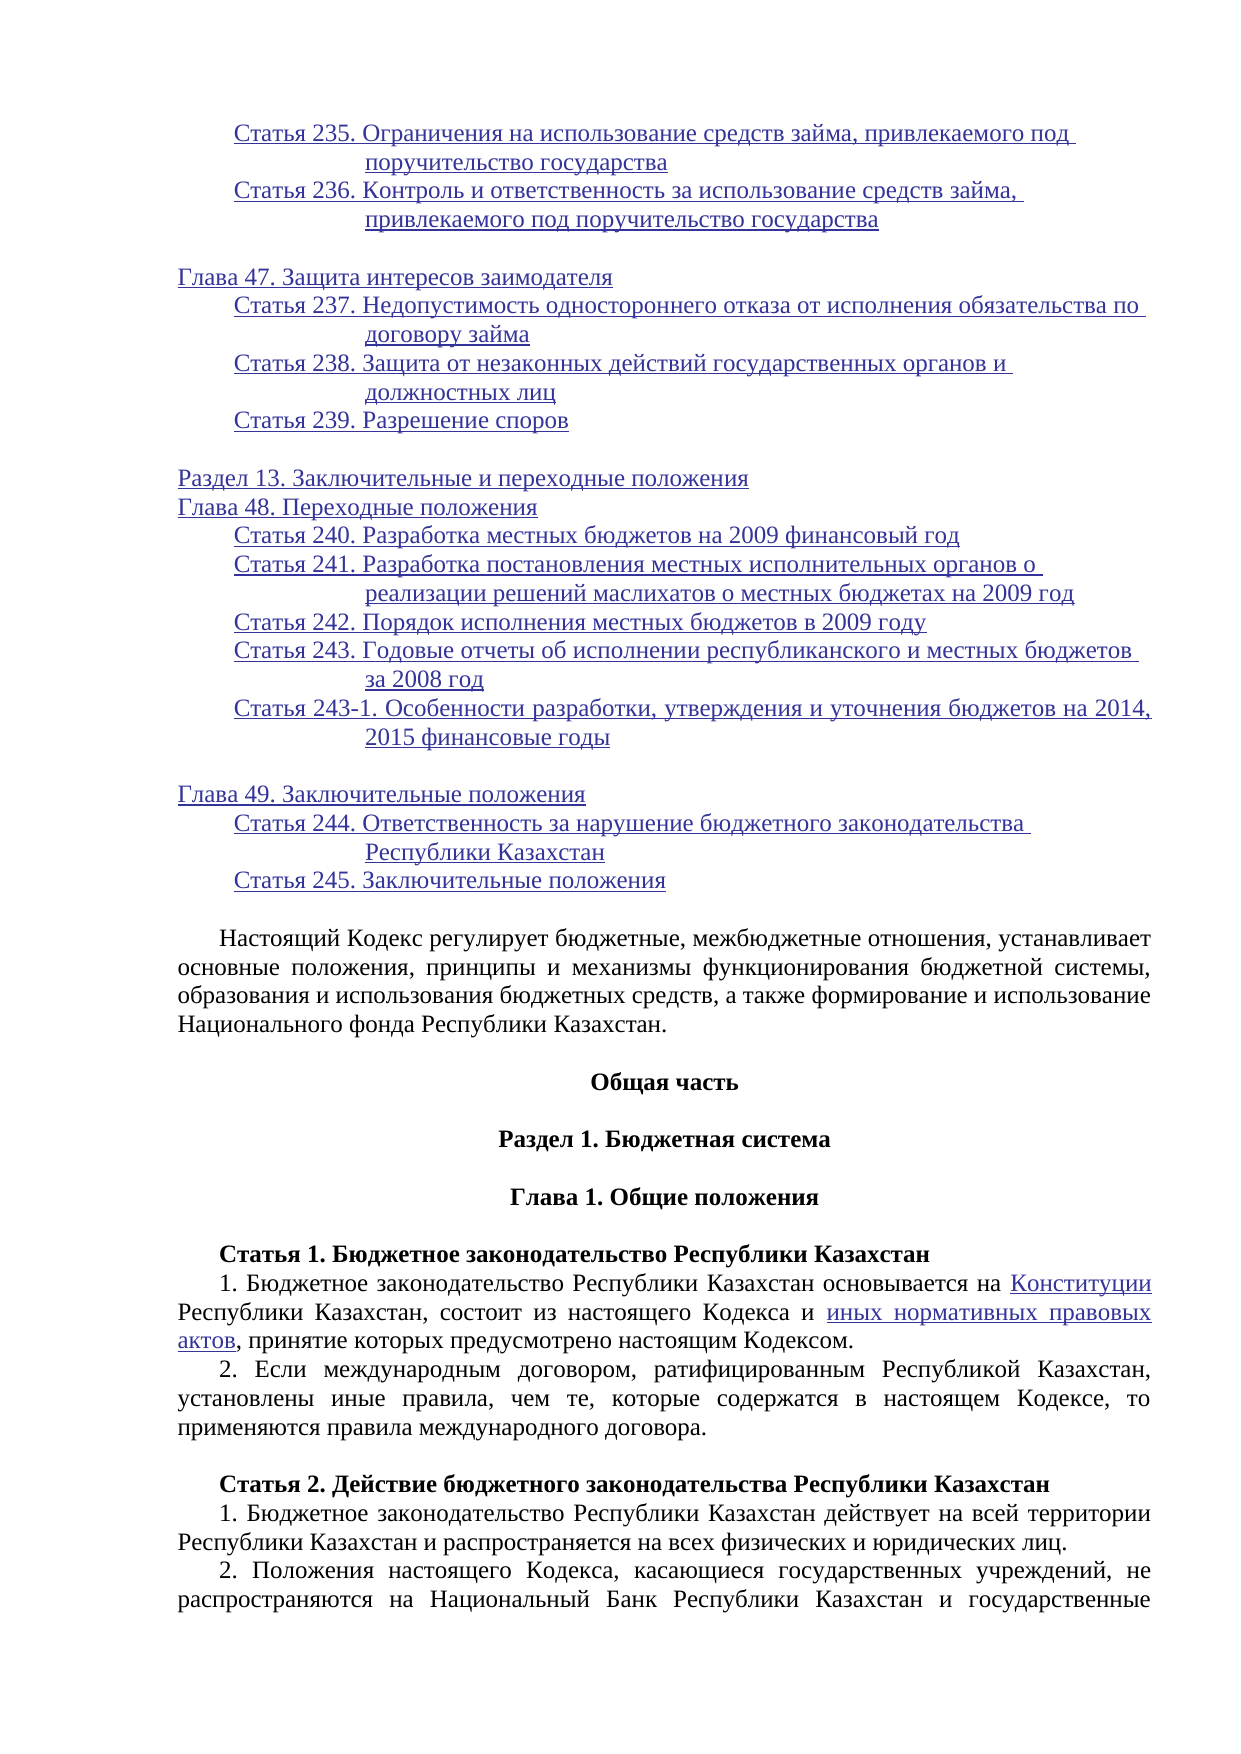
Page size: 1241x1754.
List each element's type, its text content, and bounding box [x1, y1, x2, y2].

text Статья 237. Недопустимость одностороннего отказа от исполнения обязательства по договору займа [233, 291, 1152, 348]
text Глава 1. Общие положения [177, 1182, 1152, 1211]
text Статья 238. Защита от незаконных действий государственных органов и должностных лиц [233, 348, 1152, 406]
text Глава 49. Заключительные положения [177, 779, 1152, 808]
text Статья 1. Бюджетное законодательство Республики Казахстан [219, 1239, 1152, 1268]
text Статья 235. Ограничения на использование средств займа, привлекаемого под поручительство государства [233, 118, 1152, 176]
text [177, 1556, 1152, 1613]
text Статья 244. Ответственность за нарушение бюджетного законодательства Республики Казахстан [233, 808, 1152, 866]
text 2. Если международным договором, ратифицированным Республикой Казахстан, установлены иные правила, чем те, которые содержатся в настоящем Кодексе, то применяются правила международного договора. [177, 1354, 1152, 1441]
text Статья 241. Разработка постановления местных исполнительных органов о реализации решений маслихатов о местных бюджетах на 2009 год [233, 549, 1152, 607]
text Статья 243-1. Особенности разработки, утверждения и уточнения бюджетов на 2014, 2015 финансовые годы [233, 719, 1152, 751]
text Статья 245. Заключительные положения [233, 866, 1152, 894]
text Глава 48. Переходные положения [177, 492, 1152, 521]
text 1. Бюджетное законодательство Республики Казахстан действует на всей территории Республики Казахстан и распространяется на всех физических и юридических лиц. [177, 1498, 1152, 1556]
text Статья 243-1. Особенности разработки, утверждения и уточнения бюджетов на 2014, 2015 финансовые годы [233, 693, 1152, 718]
text Общая часть [177, 1067, 1152, 1096]
text Раздел 13. Заключительные и переходные положения [177, 463, 1152, 492]
text Статья 242. Порядок исполнения местных бюджетов в 2009 году [233, 607, 1152, 636]
text Статья 243. Годовые отчеты об исполнении республиканского и местных бюджетов за 2008 год [233, 636, 1152, 693]
text Глава 47. Защита интересов заимодателя [177, 262, 1152, 291]
text Статья 239. Разрешение споров [233, 406, 1152, 434]
text Раздел 1. Бюджетная система [177, 1124, 1152, 1153]
text Статья 240. Разработка местных бюджетов на 2009 финансовый год [233, 521, 1152, 549]
text Статья 2. Действие бюджетного законодательства Республики Казахстан [219, 1469, 1152, 1498]
text Статья 236. Контроль и ответственность за использование средств займа, привлекаемого под поручительство государства [233, 176, 1152, 233]
text Настоящий Кодекс регулирует бюджетные, межбюджетные отношения, устанавливает основные положения, принципы и механизмы функционирования бюджетной системы, образования и использования бюджетных средств, а также формирование и использование Национального фонда Республики Казахстан. [177, 923, 1152, 1038]
text 1. Бюджетное законодательство Республики Казахстан основывается на Конституции Республики Казахстан, состоит из настоящего Кодекса и иных нормативных правовых актов, принятие которых предусмотрено настоящим Кодексом. [177, 1268, 1152, 1354]
